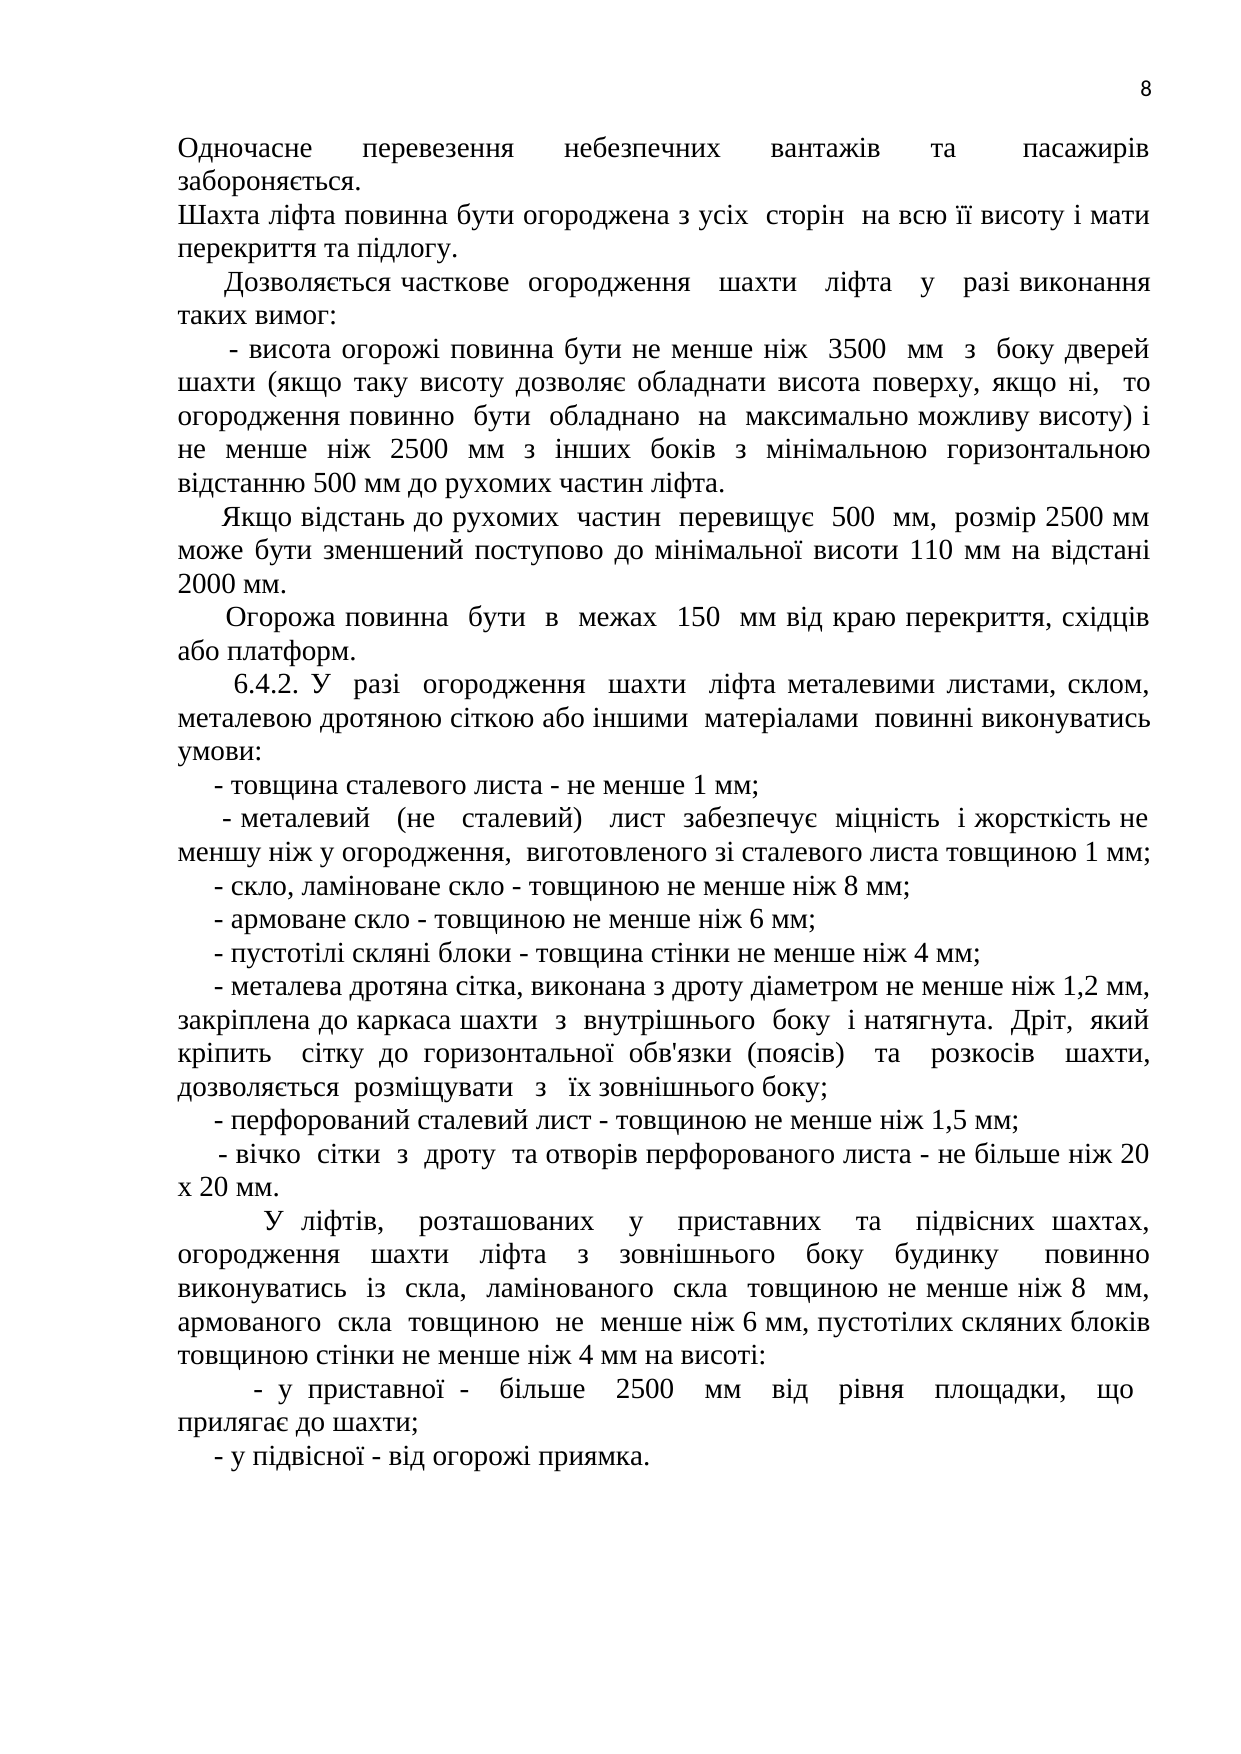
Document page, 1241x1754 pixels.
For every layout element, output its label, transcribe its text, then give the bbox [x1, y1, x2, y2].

text 6.4.2. У разі огородження шахти ліфта металевими листами, склом, металевою дротяною сіткою або іншими матеріалами повинні виконуватись умови: [177, 666, 1152, 767]
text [177, 130, 1152, 197]
text - металева дротяна сітка, виконана з дроту діаметром не менше ніж 1,2 мм, закріплена до каркаса шахти з внутрішнього боку і натягнута. Дріт, який кріпить сітку до горизонтальної обв'язки (поясів) та розкосів шахти, дозволяється розміщувати з їх зовнішнього боку; [177, 968, 1152, 1102]
text Якщо відстань до рухомих частин перевищує 500 мм, розмір 2500 мм може бути зменшений поступово до мінімальної висоти 110 мм на відстані 2000 мм. [177, 499, 1152, 599]
text - висота огорожі повинна бути не менше ніж 3500 мм з боку дверей шахти (якщо таку висоту дозволяє обладнати висота поверху, якщо ні, то огородження повинно бути обладнано на максимально можливу висоту) і не менше ніж 2500 мм з інших боків з мінімальною горизонтальною відстанню 500 мм до рухомих частин ліфта. [177, 331, 1152, 499]
text - пустотілі скляні блоки - товщина стінки не менше ніж 4 мм; [177, 935, 1152, 968]
text - вічко сітки з дроту та отворів перфорованого листа - не більше ніж 20 х 20 мм. [177, 1136, 1152, 1203]
text У ліфтів, розташованих у приставних та підвісних шахтах, огородження шахти ліфта з зовнішнього боку будинку повинно виконуватись із скла, ламінованого скла товщиною не менше ніж 8 мм, армованого скла товщиною не менше ніж 6 мм, пустотілих скляних блоків товщиною стінки не менше ніж 4 мм на висоті: [177, 1203, 1152, 1371]
text Шахта ліфта повинна бути огороджена з усіх сторін на всю її висоту і мати перекриття та підлогу. [177, 197, 1152, 264]
text - металевий (не сталевий) лист забезпечує міцність і жорсткість не меншу ніж у огородження, виготовленого зі сталевого листа товщиною 1 мм; [177, 801, 1152, 868]
text - у підвісної - від огорожі приямка. [177, 1438, 1152, 1471]
text - армоване скло - товщиною не менше ніж 6 мм; [177, 901, 1152, 935]
text Дозволяється часткове огородження шахти ліфта у разі виконання таких вимог: [177, 264, 1152, 331]
text - у приставної - більше 2500 мм від рівня площадки, що прилягає до шахти; [177, 1371, 1152, 1438]
text - скло, ламіноване скло - товщиною не менше ніж 8 мм; [177, 868, 1152, 901]
text Огорожа повинна бути в межах 150 мм від краю перекриття, східців або платформ. [177, 599, 1152, 666]
text - товщина сталевого листа - не менше 1 мм; [177, 767, 1152, 801]
text - перфорований сталевий лист - товщиною не менше ніж 1,5 мм; [177, 1102, 1152, 1136]
